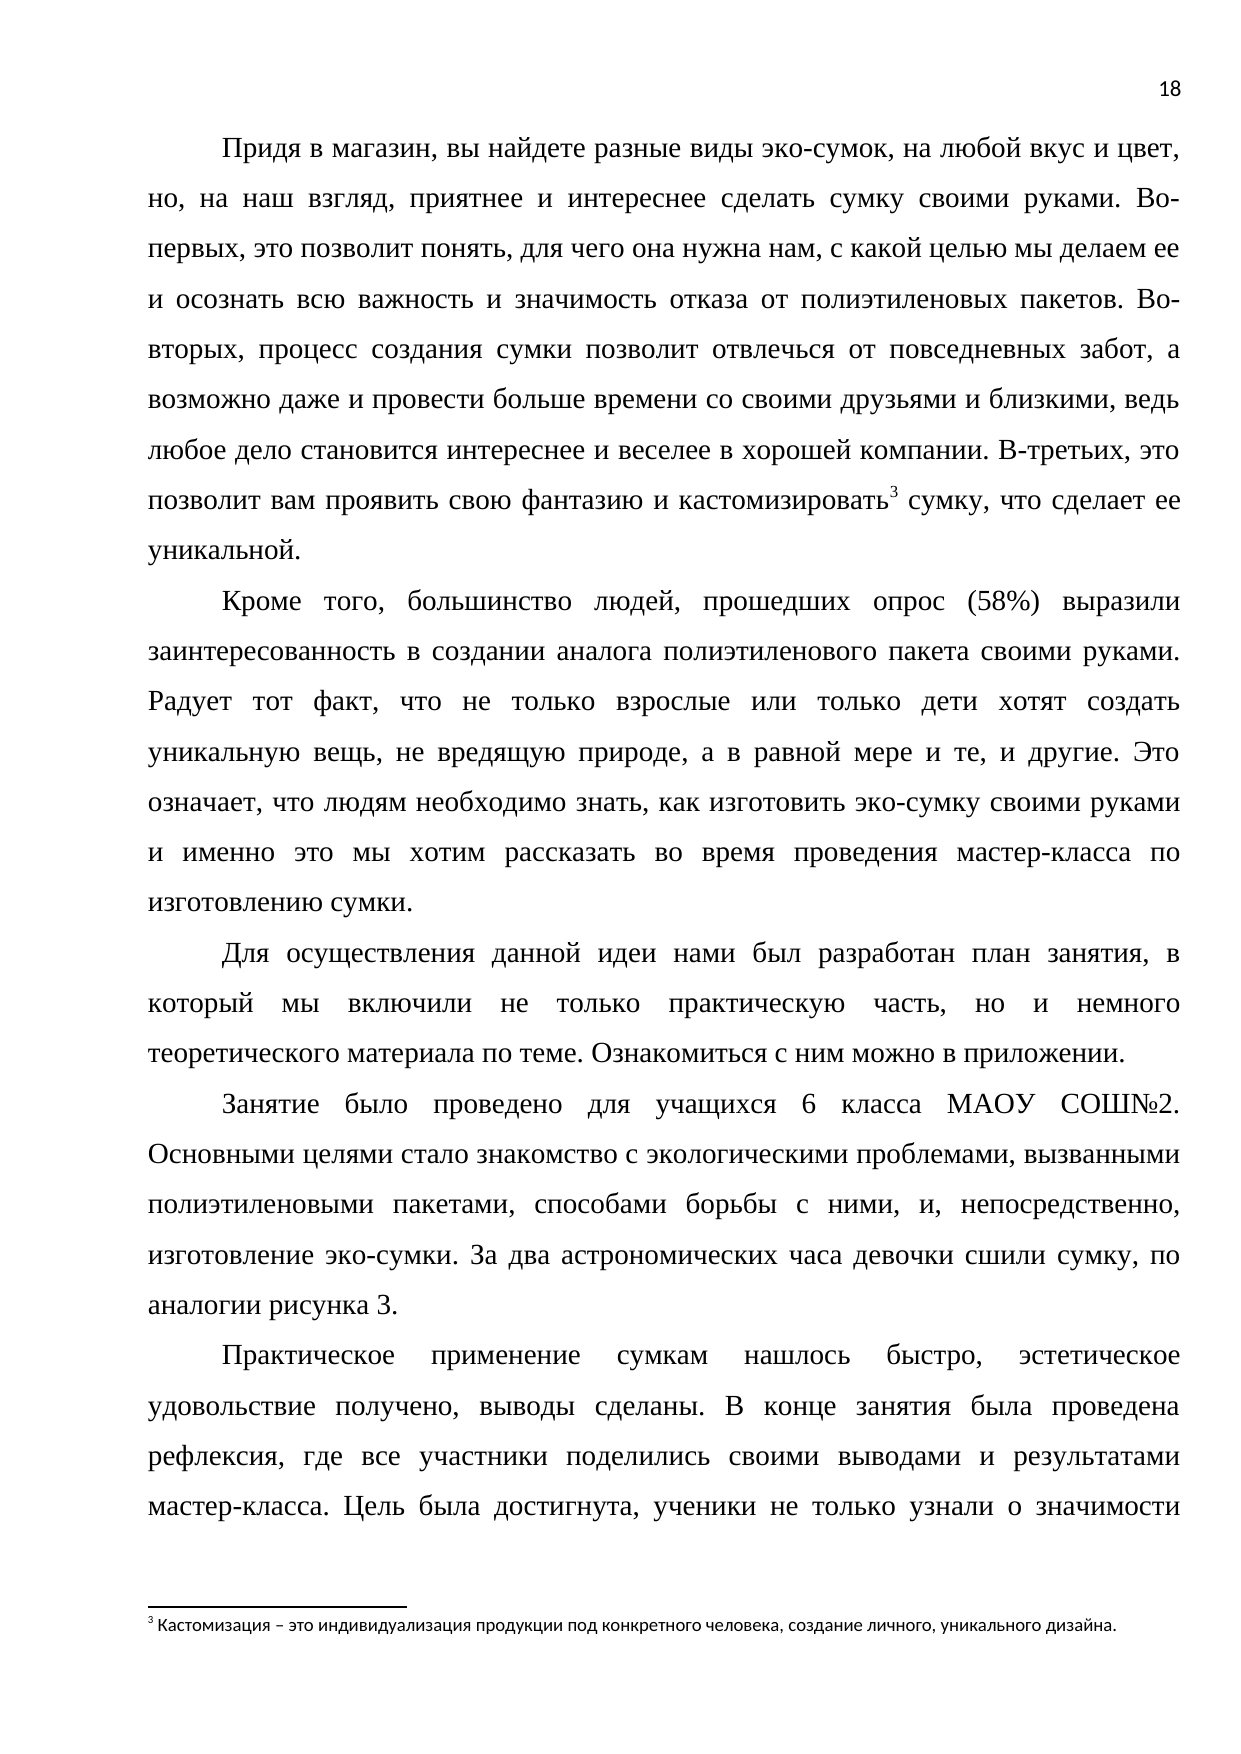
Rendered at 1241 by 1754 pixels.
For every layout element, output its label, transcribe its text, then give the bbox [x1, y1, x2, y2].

text Кроме того, большинство людей, прошедших опрос (58%) выразили заинтересованность в создании аналога полиэтиленового пакета своими руками. Радует тот факт, что не только взрослые или только дети хотят создать уникальную вещь, не вредящую природе, а в равной мере и те, и другие. Это означает, что людям необходимо знать, как изготовить эко-сумку своими руками и именно это мы хотим рассказать во время проведения мастер-класса по изготовлению сумки. [148, 583, 1181, 918]
text Придя в магазин, вы найдете разные виды эко-сумок, на любой вкус и цвет, но, на наш взгляд, приятнее и интереснее сделать сумку своими руками. Во-первых, это позволит понять, для чего она нужна нам, с какой целью мы делаем ее и осознать всю важность и значимость отказа от полиэтиленовых пакетов. Во-вторых, процесс создания сумки позволит отвлечься от повседневных забот, а возможно даже и провести больше времени со своими друзьями и близкими, ведь любое дело становится интереснее и веселее в хорошей компании. В-третьих, это позволит вам проявить свою фантазию и кастомизировать сумку, что сделает ее уникальной. [148, 130, 1181, 566]
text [148, 1337, 1181, 1522]
text Для осуществления данной идеи нами был разработан план занятия, в который мы включили не только практическую часть, но и немного теоретического материала по теме. Ознакомиться с ним можно в приложении. [148, 935, 1181, 1069]
text Занятие было проведено для учащихся 6 класса МАОУ СОШ№2. Основными целями стало знакомство с экологическими проблемами, вызванными полиэтиленовыми пакетами, способами борьбы с ними, и, непосредственно, изготовление эко-сумки. За два астрономических часа девочки сшили сумку, по аналогии рисунка 3. [148, 1086, 1181, 1321]
